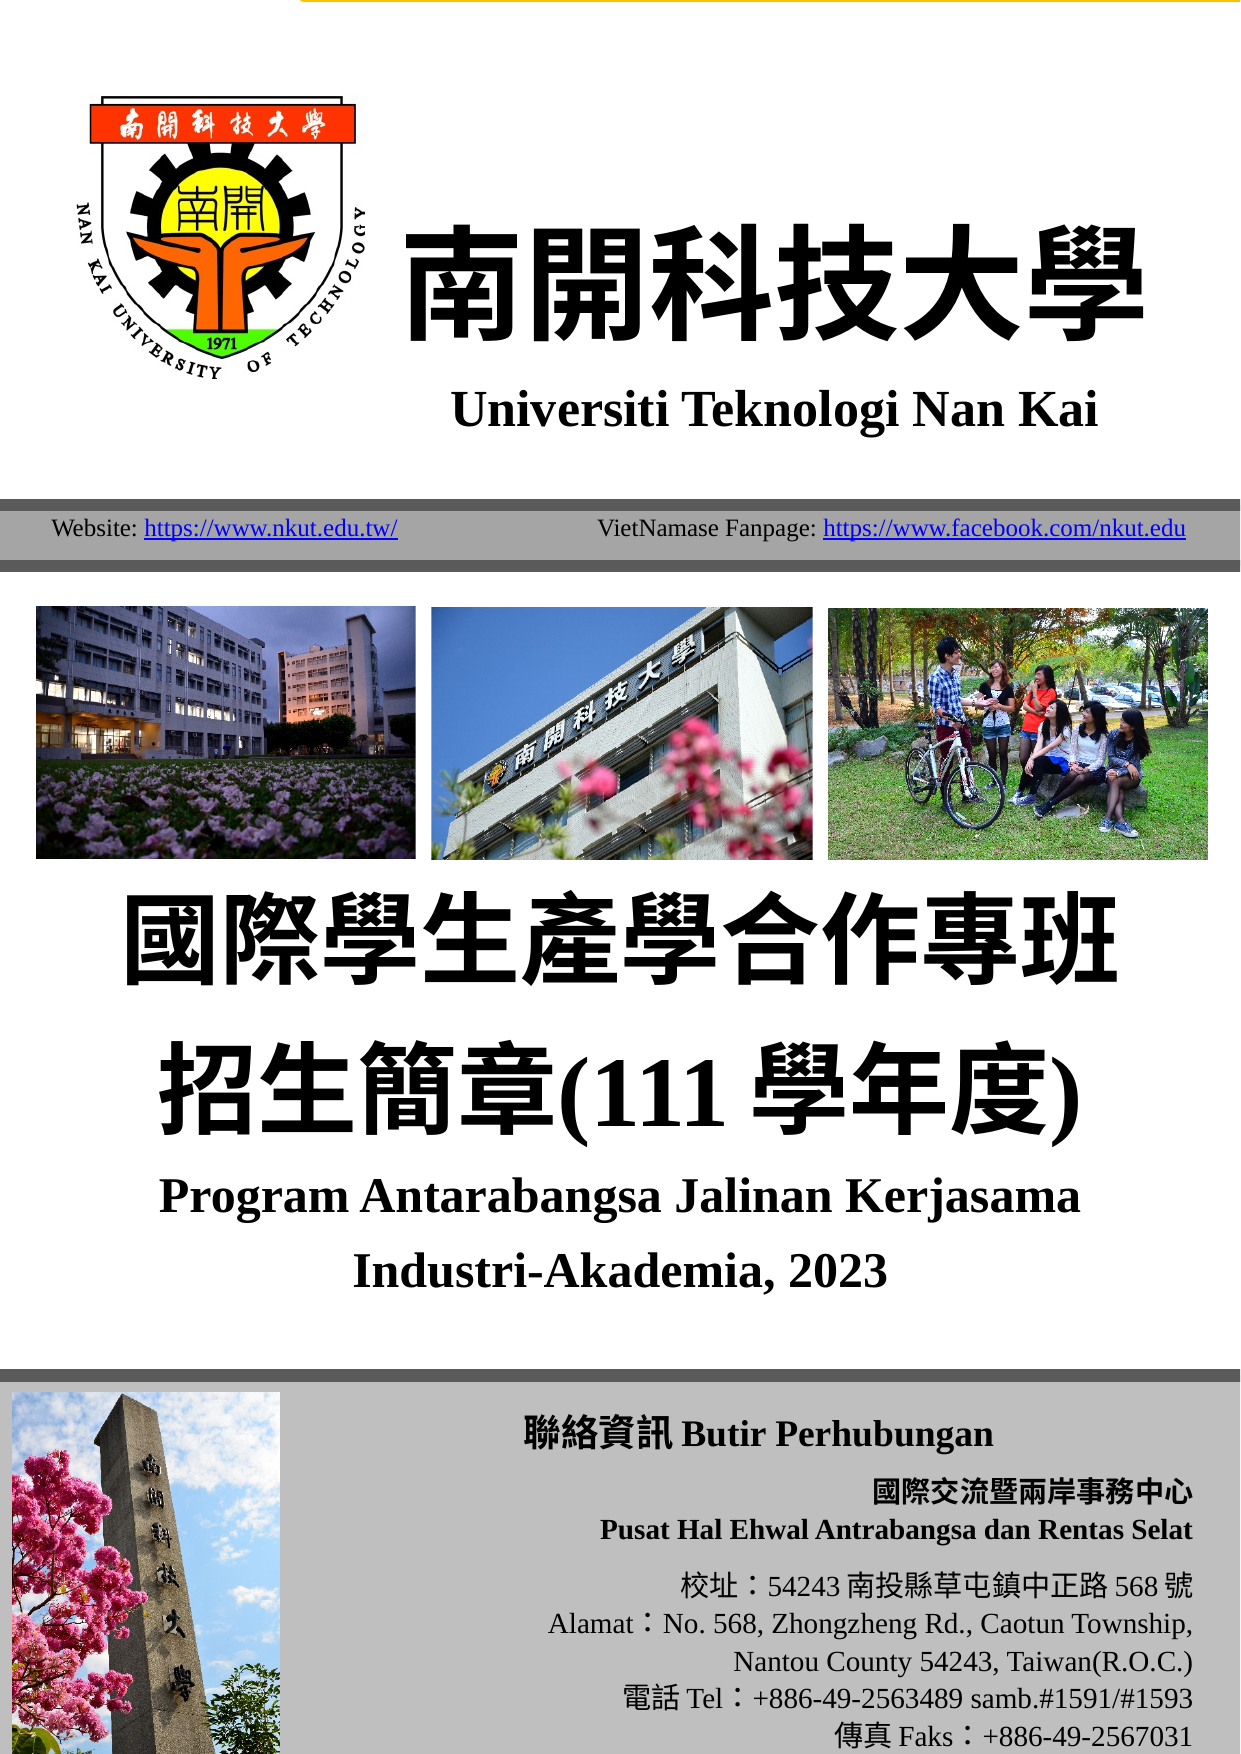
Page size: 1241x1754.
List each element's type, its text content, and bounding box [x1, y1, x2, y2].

picture [36, 606, 416, 859]
text 國際學生產學合作專班 [75, 857, 1165, 1007]
picture [12, 1392, 280, 1754]
text 南開科技大學 [365, 182, 1165, 370]
picture [828, 608, 1208, 860]
picture [74, 94, 365, 377]
text 招生簡章(111學年度) [75, 1007, 1165, 1157]
picture [431, 607, 813, 860]
text Universiti Teknologi Nan Kai [75, 370, 1165, 445]
text Program Antarabangsa Jalinan Kerjasama Industri-Akademia, 2023 [75, 1157, 1165, 1307]
